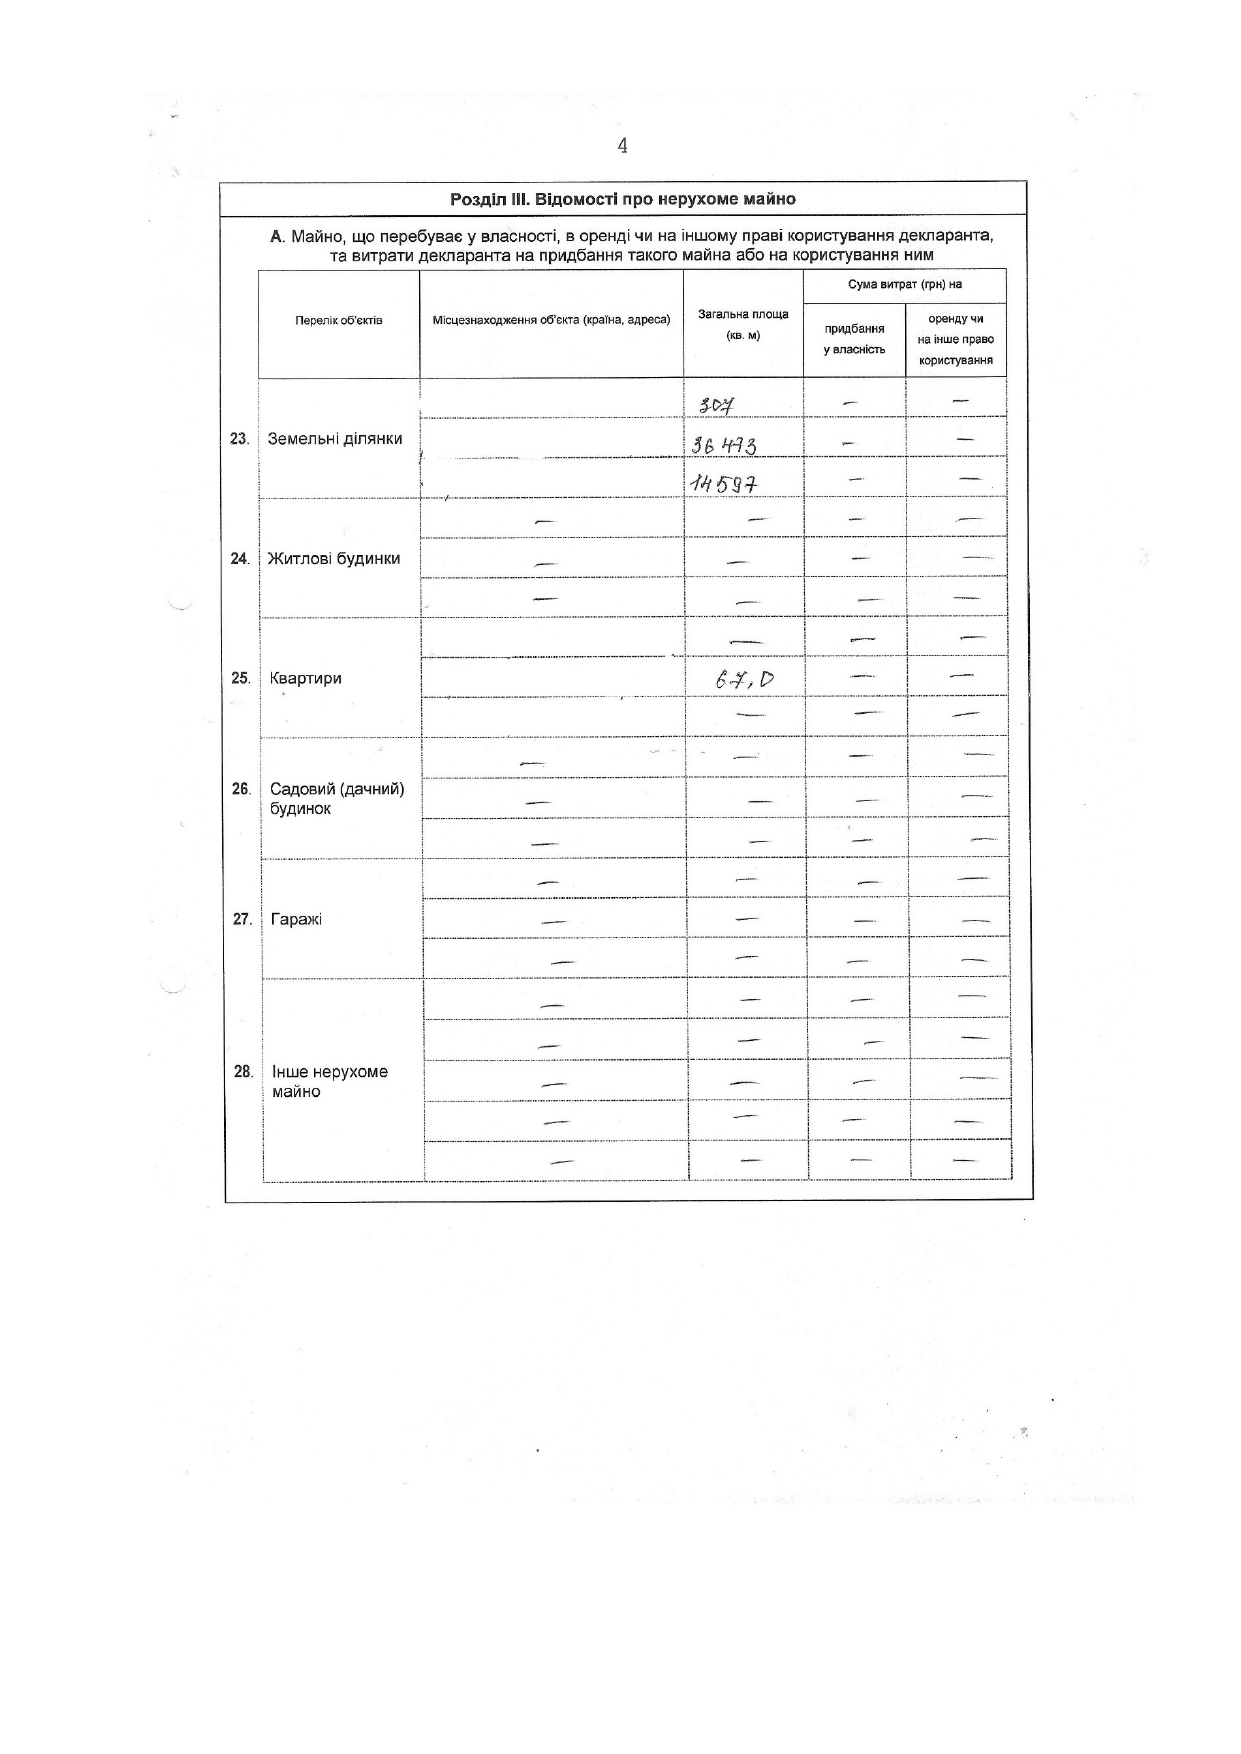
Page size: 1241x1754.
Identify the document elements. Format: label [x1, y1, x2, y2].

picture [147, 88, 1152, 1508]
